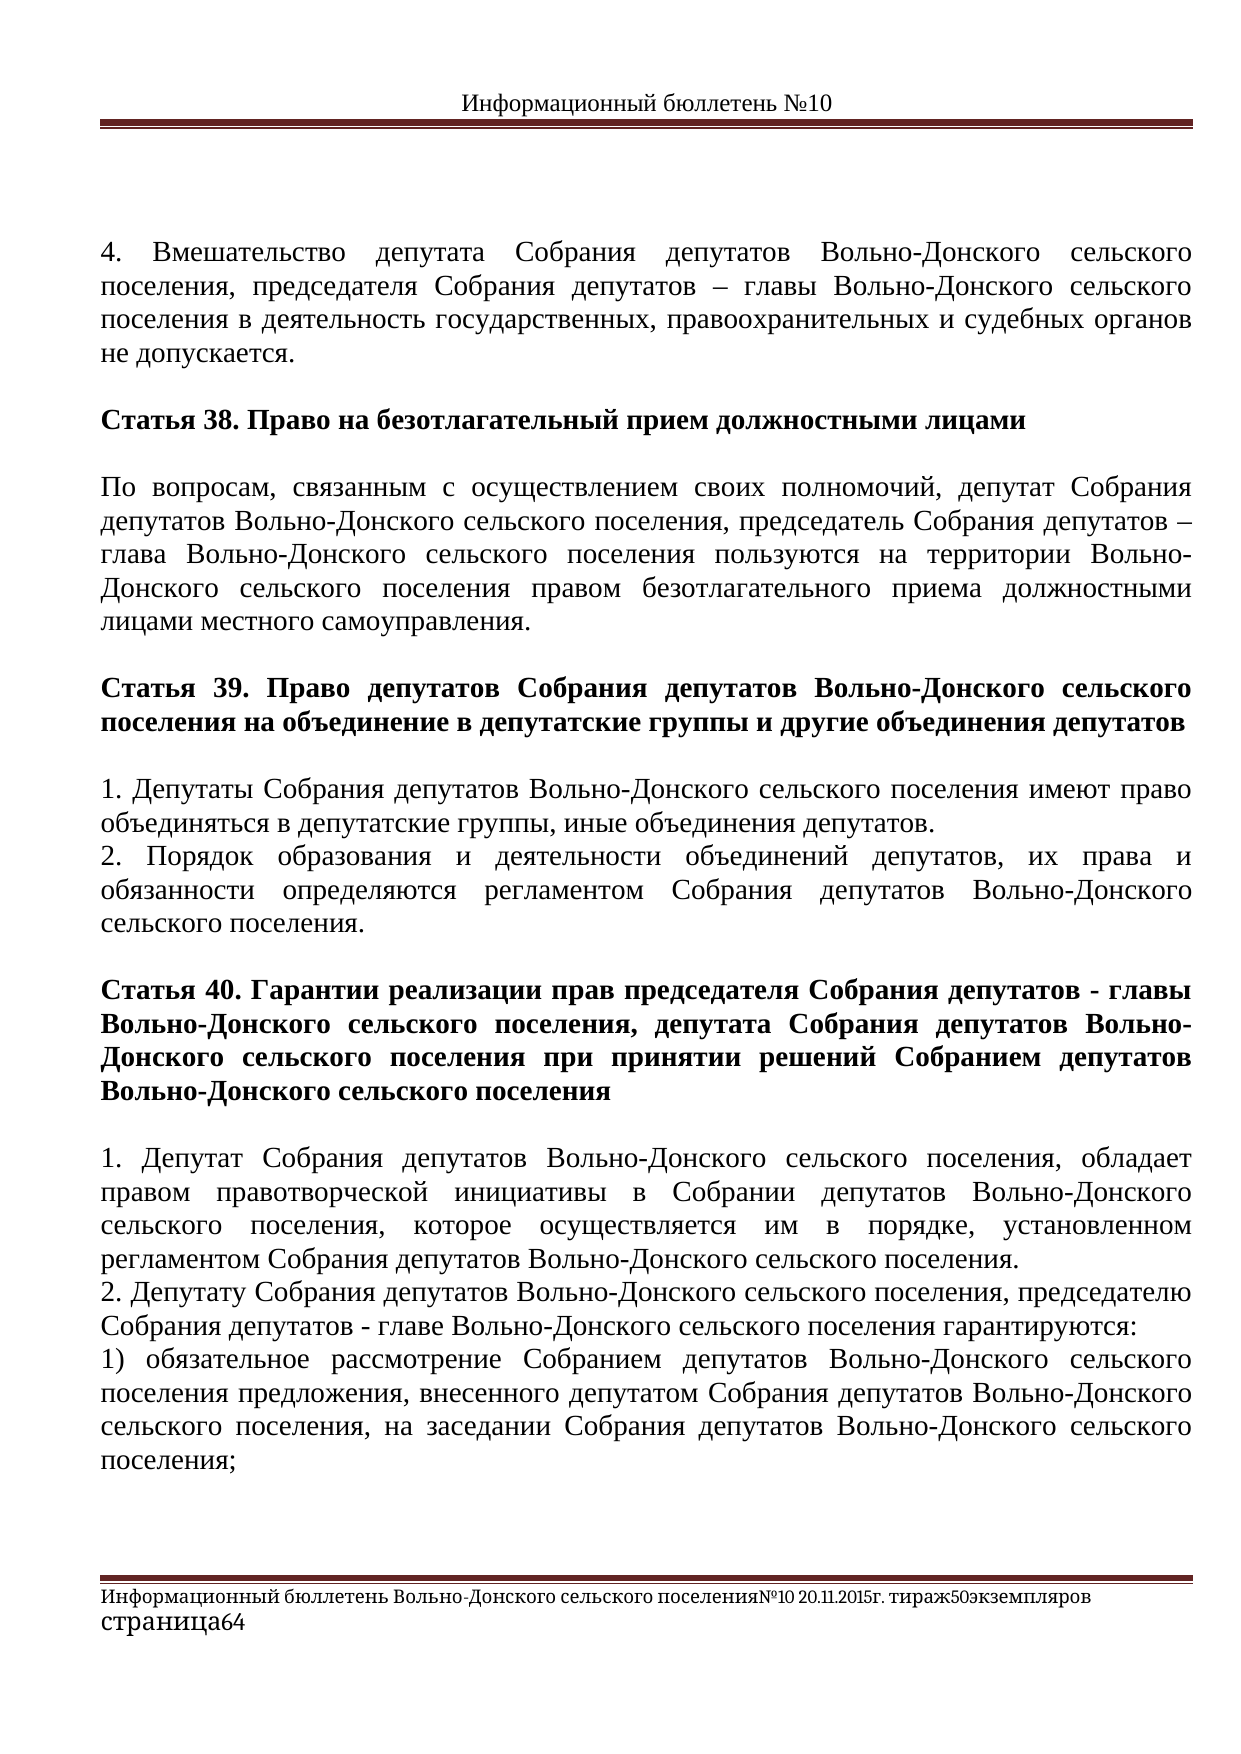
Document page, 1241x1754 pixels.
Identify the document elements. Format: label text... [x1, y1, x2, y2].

text 2. Депутату Собрания депутатов Вольно-Донского сельского поселения, председателю Собрания депутатов - главе Вольно-Донского сельского поселения гарантируются: [100, 1274, 1193, 1341]
text По вопросам, связанным с осуществлением своих полномочий, депутат Собрания депутатов Вольно-Донского сельского поселения, председатель Собрания депутатов – глава Вольно-Донского сельского поселения пользуются на территории Вольно-Донского сельского поселения правом безотлагательного приема должностными лицами местного самоуправления. [100, 469, 1193, 637]
text Статья 38. Право на безотлагательный прием должностными лицами [100, 402, 1193, 436]
text Статья 40. Гарантии реализации прав председателя Собрания депутатов - главы Вольно-Донского сельского поселения, депутата Собрания депутатов Вольно-Донского сельского поселения при принятии решений Собранием депутатов Вольно-Донского сельского поселения [100, 972, 1193, 1107]
text Статья 39. Право депутатов Собрания депутатов Вольно-Донского сельского поселения на объединение в депутатские группы и другие объединения депутатов [100, 671, 1193, 738]
text 1. Депутаты Собрания депутатов Вольно-Донского сельского поселения имеют право объединяться в депутатские группы, иные объединения депутатов. [100, 771, 1193, 838]
text 2. Порядок образования и деятельности объединений депутатов, их права и обязанности определяются регламентом Собрания депутатов Вольно-Донского сельского поселения. [100, 838, 1193, 939]
text 1) обязательное рассмотрение Собранием депутатов Вольно-Донского сельского поселения предложения, внесенного депутатом Собрания депутатов Вольно-Донского сельского поселения, на заседании Собрания депутатов Вольно-Донского сельского поселения; [100, 1341, 1193, 1476]
text 4. Вмешательство депутата Собрания депутатов Вольно-Донского сельского поселения, председателя Собрания депутатов – главы Вольно-Донского сельского поселения в деятельность государственных, правоохранительных и судебных органов не допускается. [100, 234, 1193, 369]
text 1. Депутат Собрания депутатов Вольно-Донского сельского поселения, обладает правом правотворческой инициативы в Собрании депутатов Вольно-Донского сельского поселения, которое осуществляется им в порядке, установленном регламентом Собрания депутатов Вольно-Донского сельского поселения. [100, 1140, 1193, 1274]
